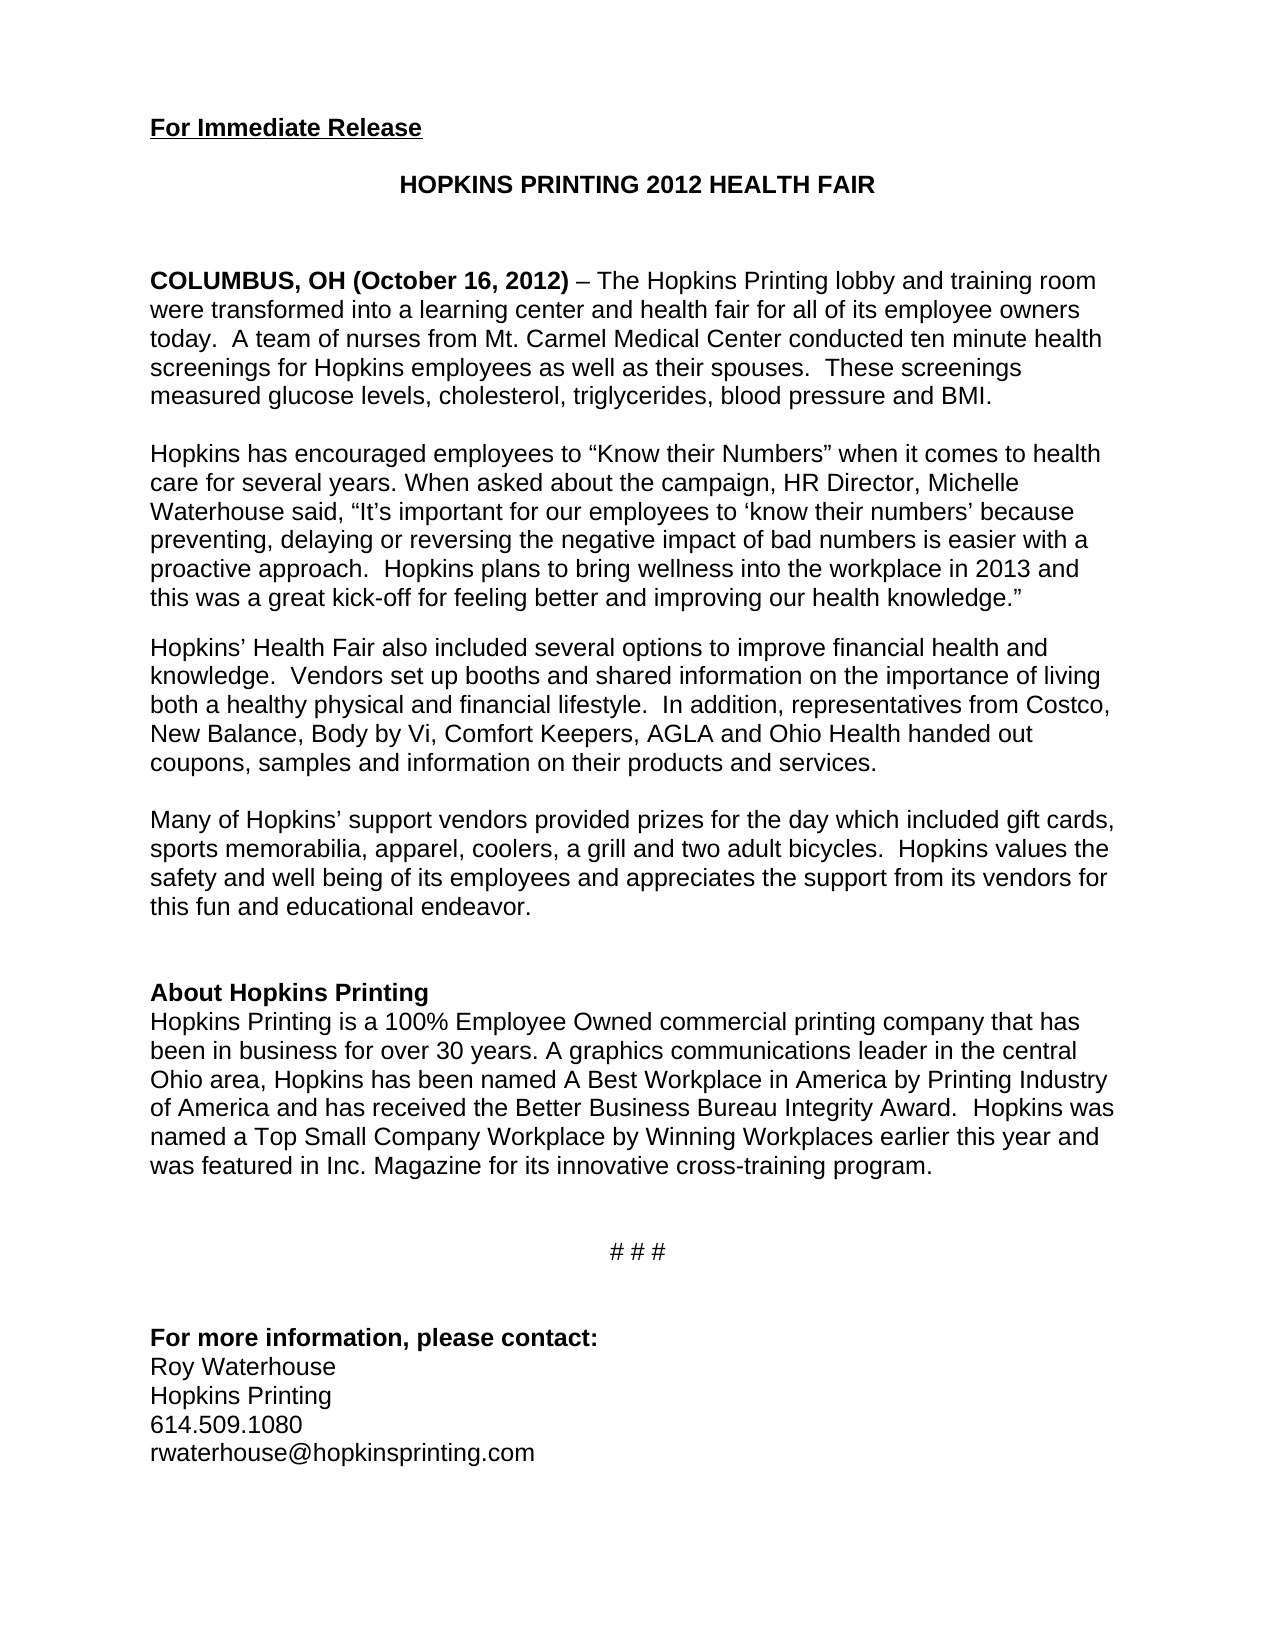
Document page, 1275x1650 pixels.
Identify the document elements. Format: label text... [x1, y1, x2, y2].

text Roy Waterhouse [150, 1352, 1125, 1381]
text Many of Hopkins’ support vendors provided prizes for the day which included gift cards, sports memorabilia, apparel, coolers, a grill and two adult bicycles. Hopkins values the safety and well being of its employees and appreciates the support from its vendors for this fun and educational endeavor. [150, 805, 1125, 920]
text For more information, please contact: [150, 1323, 1125, 1352]
text Hopkins’ Health Fair also included several options to improve financial health and knowledge. Vendors set up booths and shared information on the importance of living both a healthy physical and financial lifestyle. In addition, representatives from Costco, New Balance, Body by Vi, Comfort Keepers, AGLA and Ohio Health handed out coupons, samples and information on their products and services. [150, 632, 1125, 776]
text Hopkins has encouraged employees to “Know their Numbers” when it comes to health care for several years. When asked about the campaign, HR Director, Michelle Waterhouse said, “It’s important for our employees to ‘know their numbers’ because preventing, delaying or reversing the negative impact of bad numbers is easier with a proactive approach. Hopkins plans to bring wellness into the workplace in 2013 and this was a great kick-off for feeling better and improving our health knowledge.” [150, 439, 1125, 612]
text # # # [150, 1237, 1125, 1266]
text rwaterhouse@hopkinsprinting.com [150, 1438, 1125, 1467]
text 614.509.1080 [150, 1409, 1125, 1438]
text About Hopkins Printing Hopkins Printing is a 100% Employee Owned commercial printing company that has been in business for over 30 years. A graphics communications leader in the central Ohio area, Hopkins has been named A Best Workplace in America by Printing Industry of America and has received the Better Business Bureau Integrity Award. Hopkins was named a Top Small Company Workplace by Winning Workplaces earlier this year and was featured in Inc. Magazine for its innovative cross-training program. [150, 978, 1125, 1179]
text COLUMBUS, OH (October 16, 2012) – The Hopkins Printing lobby and training room were transformed into a learning center and health fair for all of its employee owners today. A team of nurses from Mt. Carmel Medical Center conducted ten minute health screenings for Hopkins employees as well as their spouses. These screenings measured glucose levels, cholesterol, triglycerides, blood pressure and BMI. [150, 266, 1125, 410]
text HOPKINS PRINTING 2012 HEALTH FAIR [150, 170, 1125, 199]
text Hopkins Printing [150, 1381, 1125, 1409]
text For Immediate Release [150, 112, 1125, 141]
